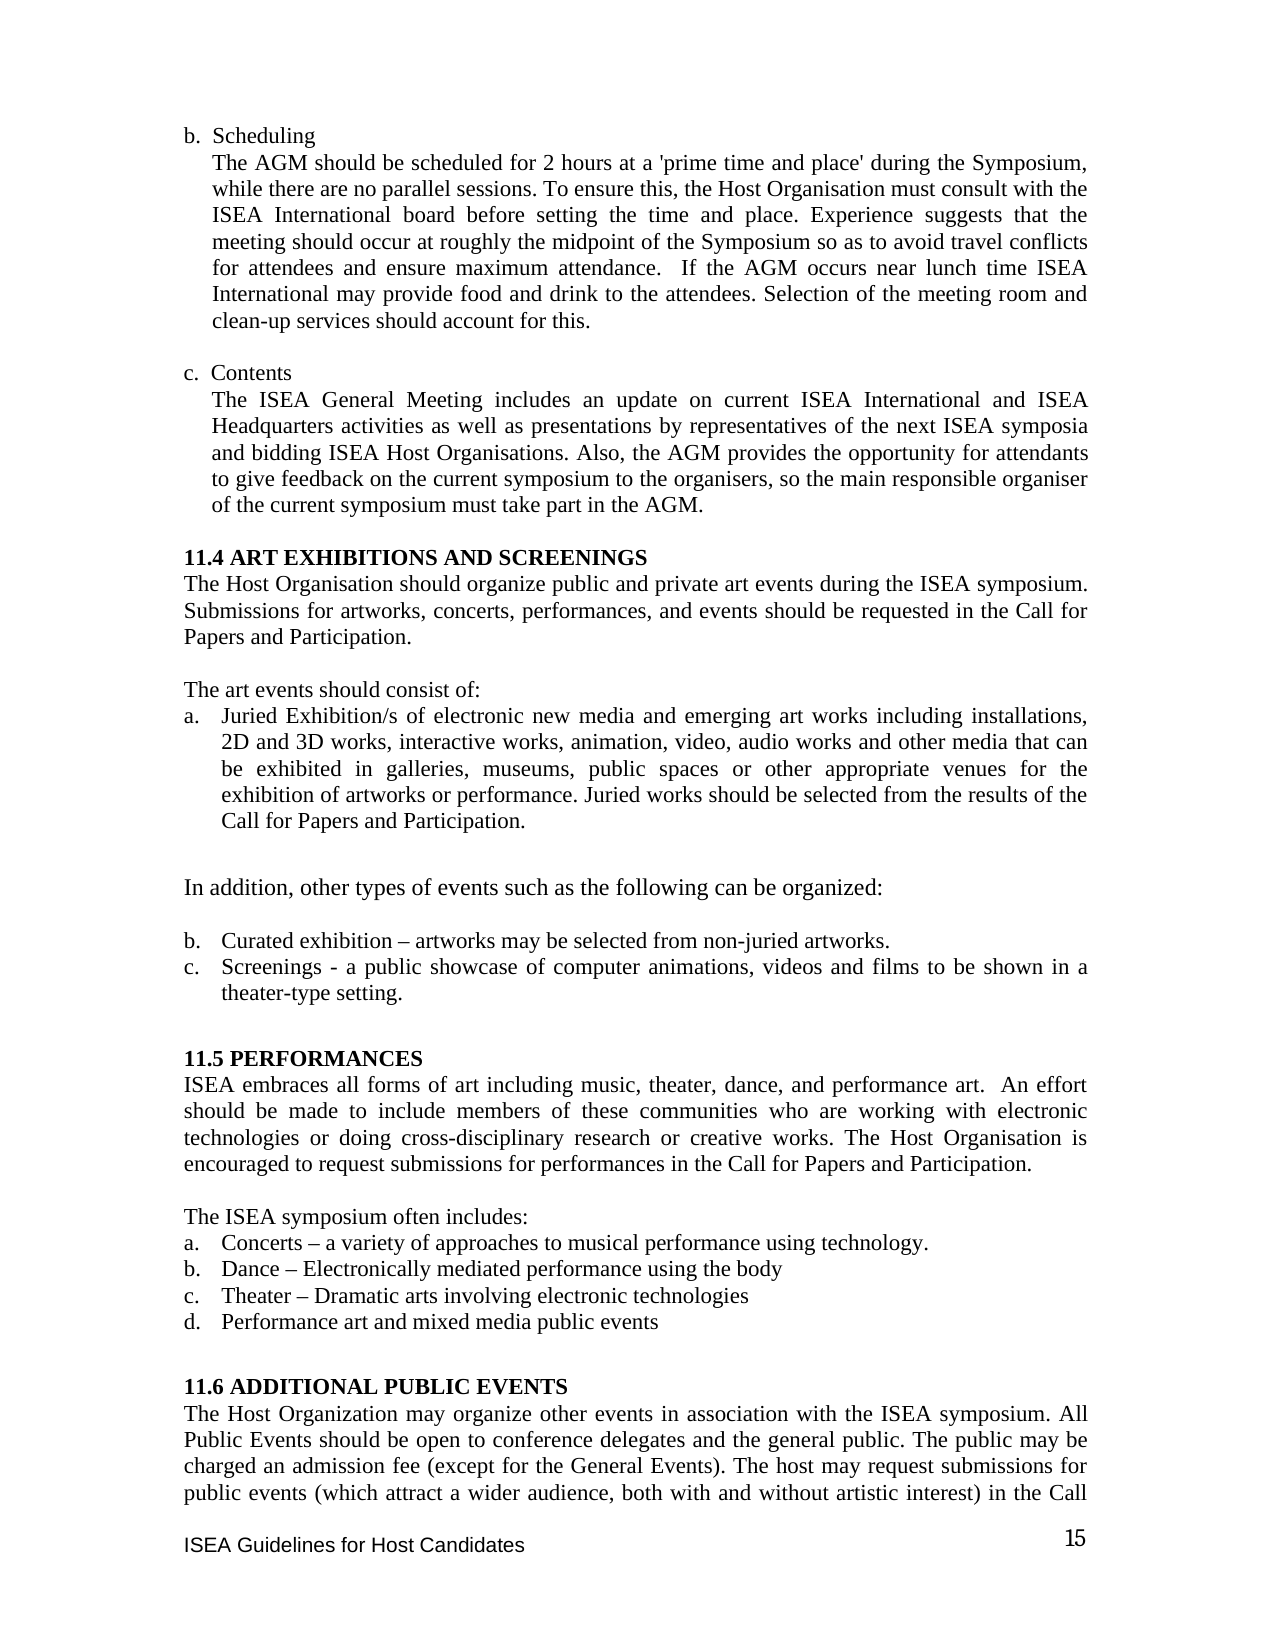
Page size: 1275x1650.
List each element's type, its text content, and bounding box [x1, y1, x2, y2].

list Screenings - a public showcase of computer animations, videos and films to be shown in a theater-type setting. [184, 953, 1089, 1006]
list Performance art and mixed media public events [184, 1308, 1089, 1334]
text The AGM should be scheduled for 2 hours at a 'prime time and place' during the Symposium, while there are no parallel sessions. To ensure this, the Host Organisation must consult with the ISEA International board before setting the time and place. Experience suggests that the meeting should occur at roughly the midpoint of the Symposium so as to avoid travel conflicts for attendees and ensure maximum attendance. If the AGM occurs near lunch time ISEA International may provide food and drink to the attendees. Selection of the meeting room and clean-up services should account for this. [212, 149, 1089, 333]
text 11.6 ADDITIONAL PUBLIC EVENTS [184, 1373, 1089, 1400]
text c. Contents [183, 359, 1090, 386]
text The Host Organisation should organize public and private art events during the ISEA symposium. Submissions for artworks, concerts, performances, and events should be requested in the Call for Papers and Participation. [184, 570, 1089, 649]
list Concerts – a variety of approaches to musical performance using technology. [184, 1229, 1089, 1255]
text In addition, other types of events such as the following can be organized: [184, 873, 1144, 900]
text The ISEA General Meeting includes an update on current ISEA International and ISEA Headquarters activities as well as presentations by representatives of the next ISEA symposia and bidding ISEA Host Organisations. Also, the AGM provides the opportunity for attendants to give feedback on the current symposium to the organisers, so the main responsible organiser of the current symposium must take part in the AGM. [211, 386, 1090, 518]
list Curated exhibition – artworks may be selected from non-juried artworks. [184, 927, 1089, 953]
text ISEA embraces all forms of art including music, theater, dance, and performance art. An effort should be made to include members of these communities who are working with electronic technologies or doing cross-disciplinary research or creative works. The Host Organisation is encouraged to request submissions for performances in the Call for Papers and Participation. [184, 1071, 1089, 1176]
text 11.5 PERFORMANCES [184, 1044, 1089, 1071]
text 11.4 ART EXHIBITIONS AND SCREENINGS [184, 544, 1089, 570]
list Juried Exhibition/s of electronic new media and emerging art works including installations, 2D and 3D works, interactive works, animation, video, audio works and other media that can be exhibited in galleries, museums, public spaces or other appropriate venues for the exhibition of artworks or performance. Juried works should be selected from the results of the Call for Papers and Participation. [184, 702, 1089, 834]
text The art events should consist of: [184, 676, 1089, 702]
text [184, 1400, 1089, 1505]
text The ISEA symposium often includes: [184, 1203, 1089, 1229]
list Theater – Dramatic arts involving electronic technologies [184, 1282, 1089, 1308]
list Dance – Electronically mediated performance using the body [184, 1255, 1089, 1282]
text b. Scheduling [184, 122, 1089, 149]
